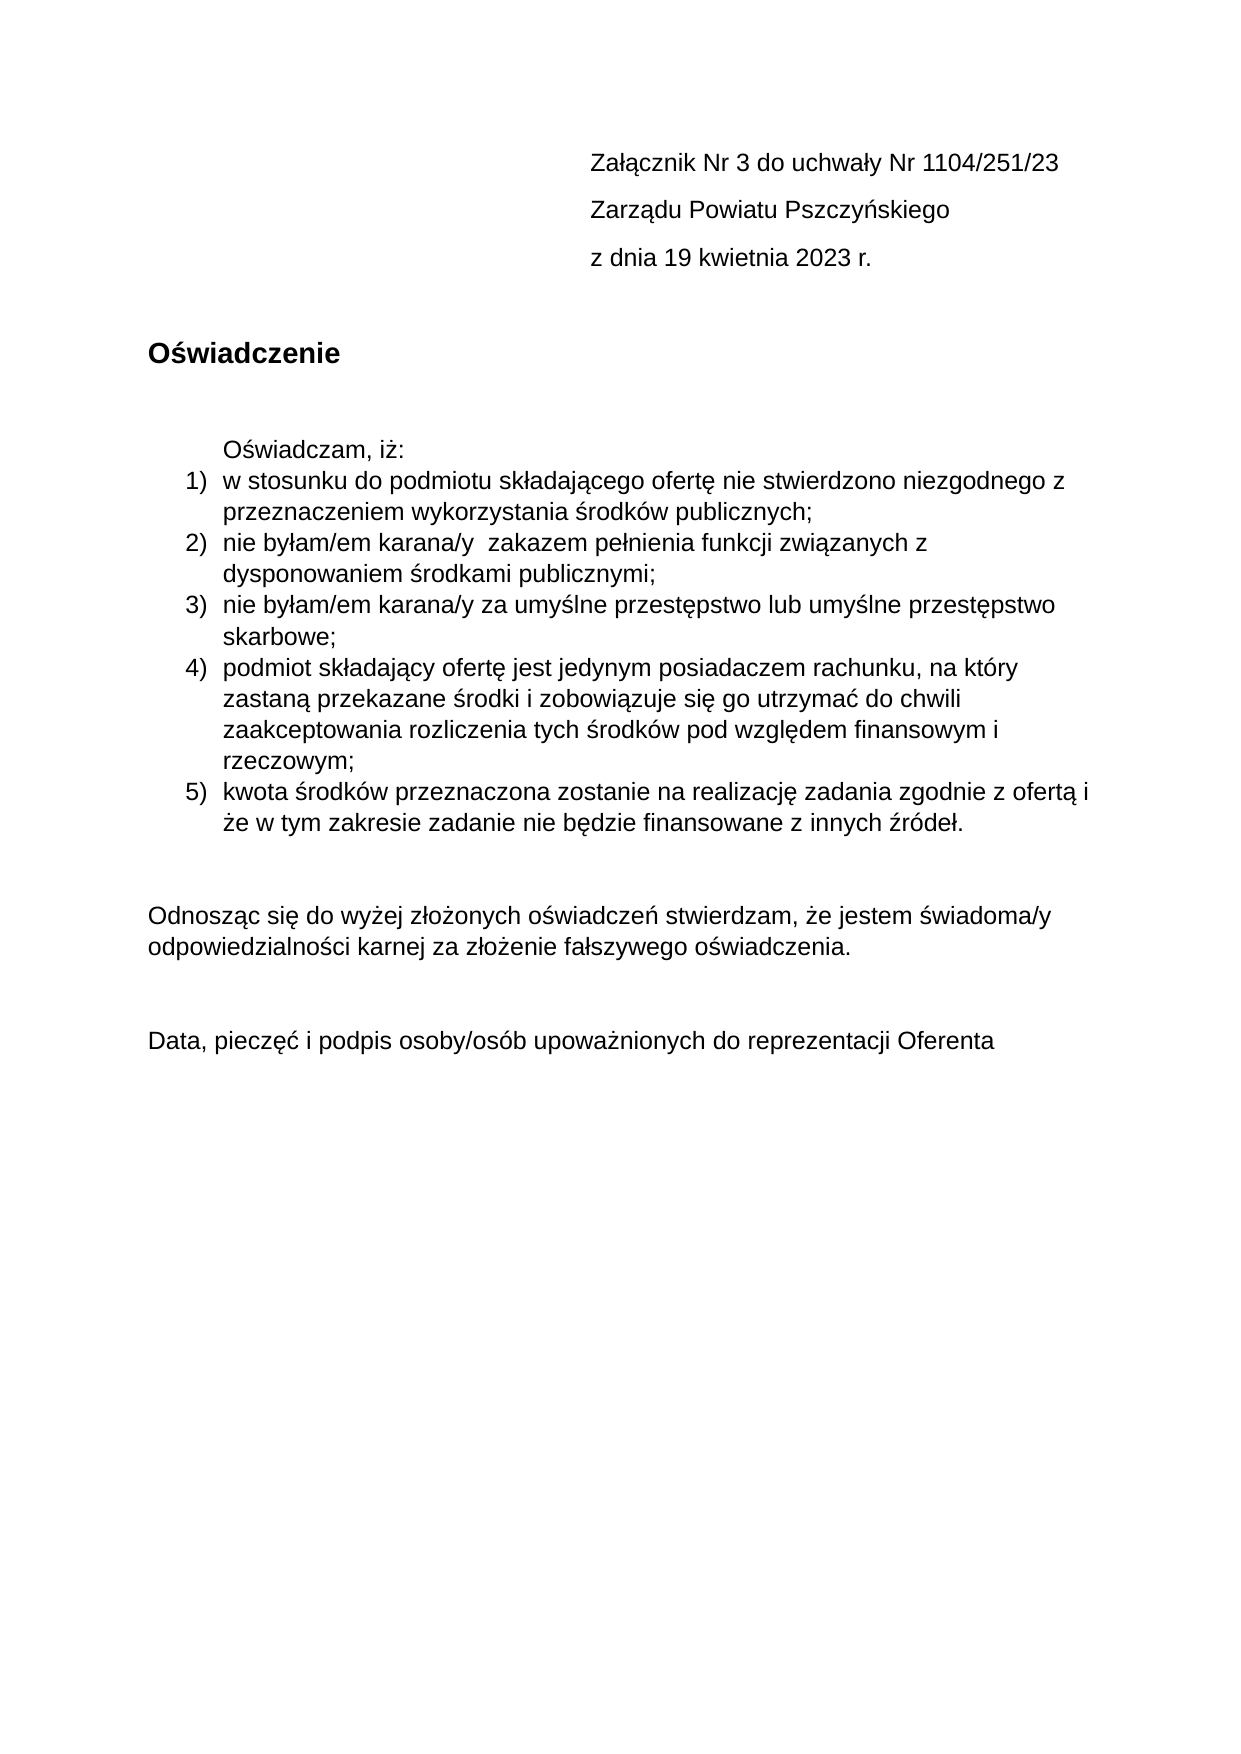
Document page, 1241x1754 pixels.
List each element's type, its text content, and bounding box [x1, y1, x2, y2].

text Odnosząc się do wyżej złożonych oświadczeń stwierdzam, że jestem świadoma/y odpowiedzialności karnej za złożenie fałszywego oświadczenia. [148, 901, 1093, 961]
list nie byłam/em karana/y zakazem pełnienia funkcji związanych z dysponowaniem środkami publicznymi; [185, 528, 1093, 588]
text Zarządu Powiatu Pszczyńskiego [590, 195, 1093, 224]
list Oświadczam, iż: [223, 435, 1093, 464]
list w stosunku do podmiotu składającego ofertę nie stwierdzono niezgodnego z przeznaczeniem wykorzystania środków publicznych; [185, 466, 1093, 526]
text Załącznik Nr 3 do uchwały Nr 1104/251/23 [590, 148, 1093, 176]
list kwota środków przeznaczona zostanie na realizację zadania zgodnie z ofertą i że w tym zakresie zadanie nie będzie finansowane z innych źródeł. [185, 777, 1093, 836]
list podmiot składający ofertę jest jedynym posiadaczem rachunku, na który zastaną przekazane środki i zobowiązuje się go utrzymać do chwili zaakceptowania rozliczenia tych środków pod względem finansowym i rzeczowym; [185, 652, 1093, 774]
subtitle Oświadczenie [148, 337, 1093, 370]
list nie byłam/em karana/y za umyślne przestępstwo lub umyślne przestępstwo skarbowe; [185, 590, 1093, 650]
text Data, pieczęć i podpis osoby/osób upoważnionych do reprezentacji Oferenta [148, 1026, 1093, 1054]
text z dnia 19 kwietnia 2023 r. [590, 243, 1093, 272]
